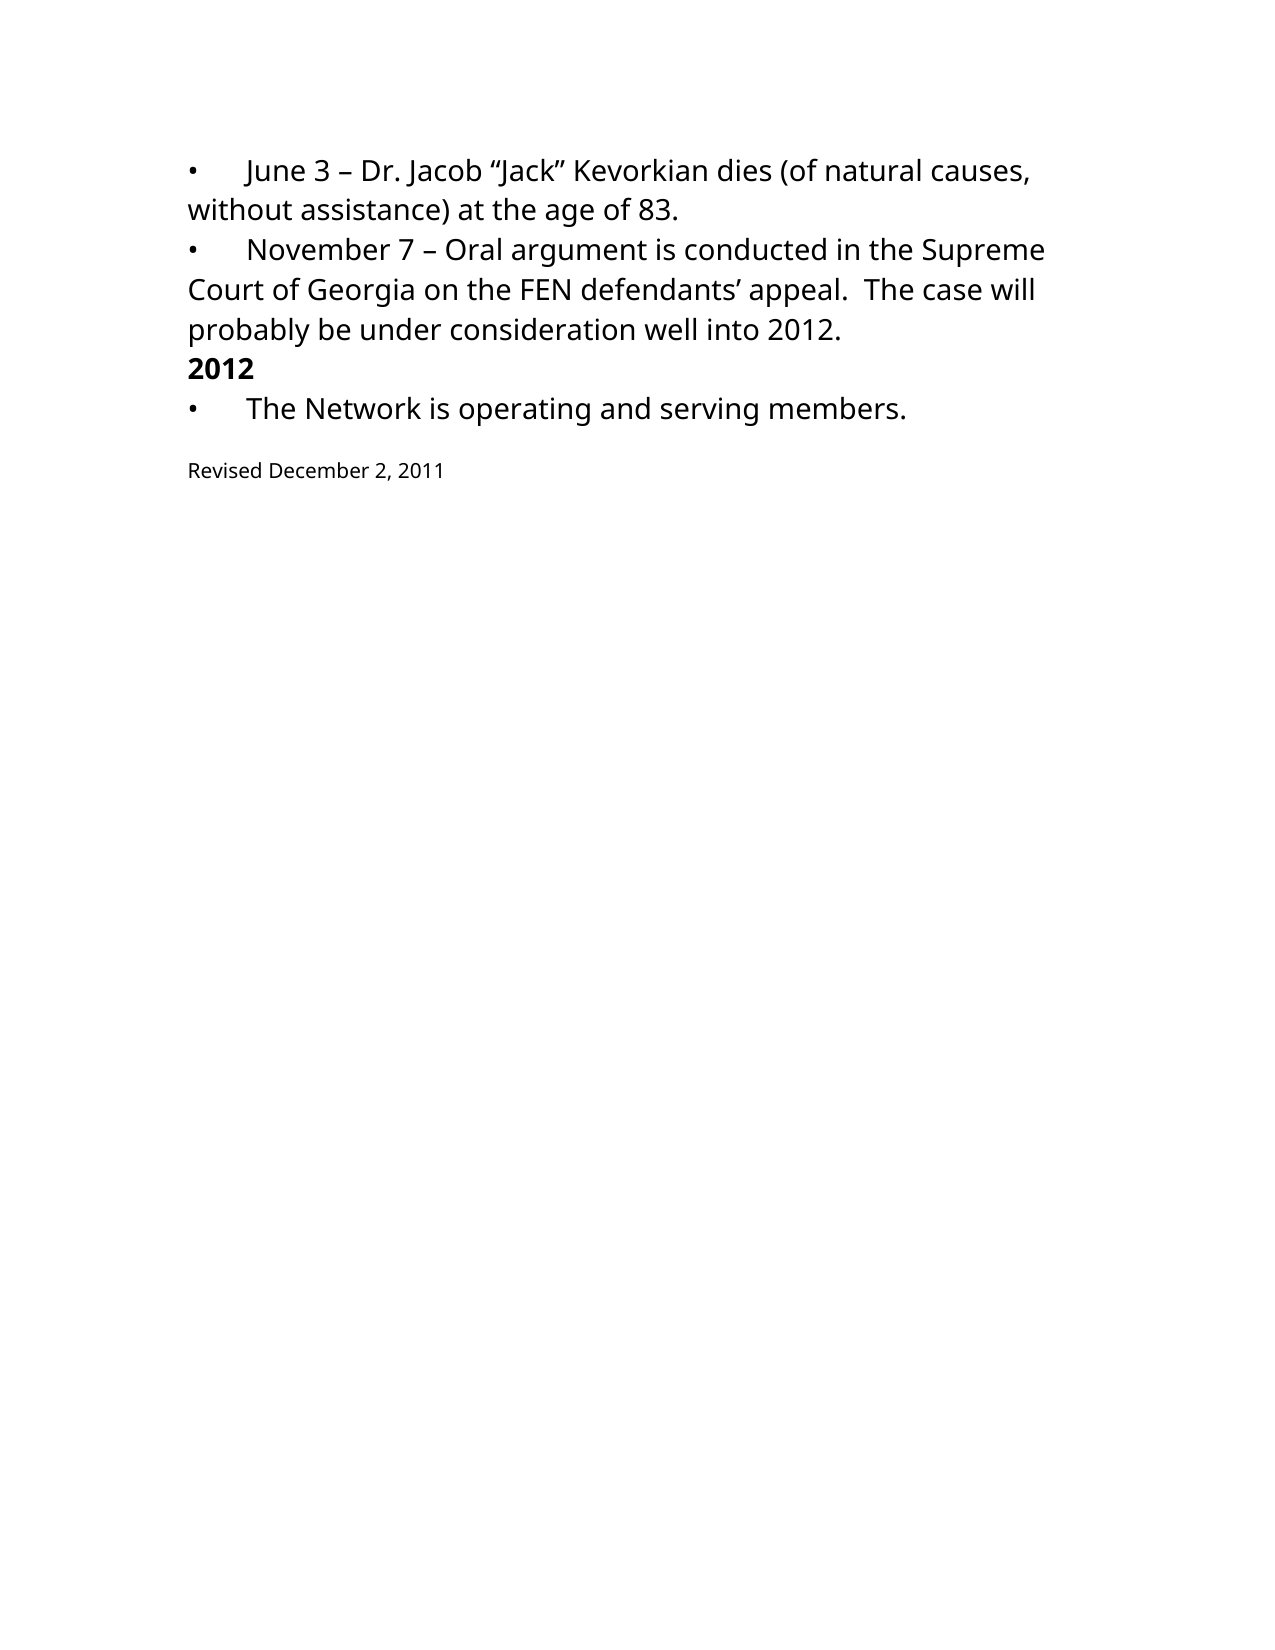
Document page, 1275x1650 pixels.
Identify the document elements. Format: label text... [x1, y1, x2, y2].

text • November 7 – Oral argument is conducted in the Supreme Court of Georgia on the FEN defendants’ appeal. The case will probably be under consideration well into 2012. [187, 229, 1087, 348]
text 2012 [187, 348, 1087, 388]
text • June 3 – Dr. Jacob “Jack” Kevorkian dies (of natural causes, without assistance) at the age of 83. [187, 150, 1087, 229]
text • The Network is operating and serving members. [187, 388, 1087, 428]
text Revised December 2, 2011FINAL EXIT TRA1N1NG EVALUATION [187, 457, 1087, 485]
